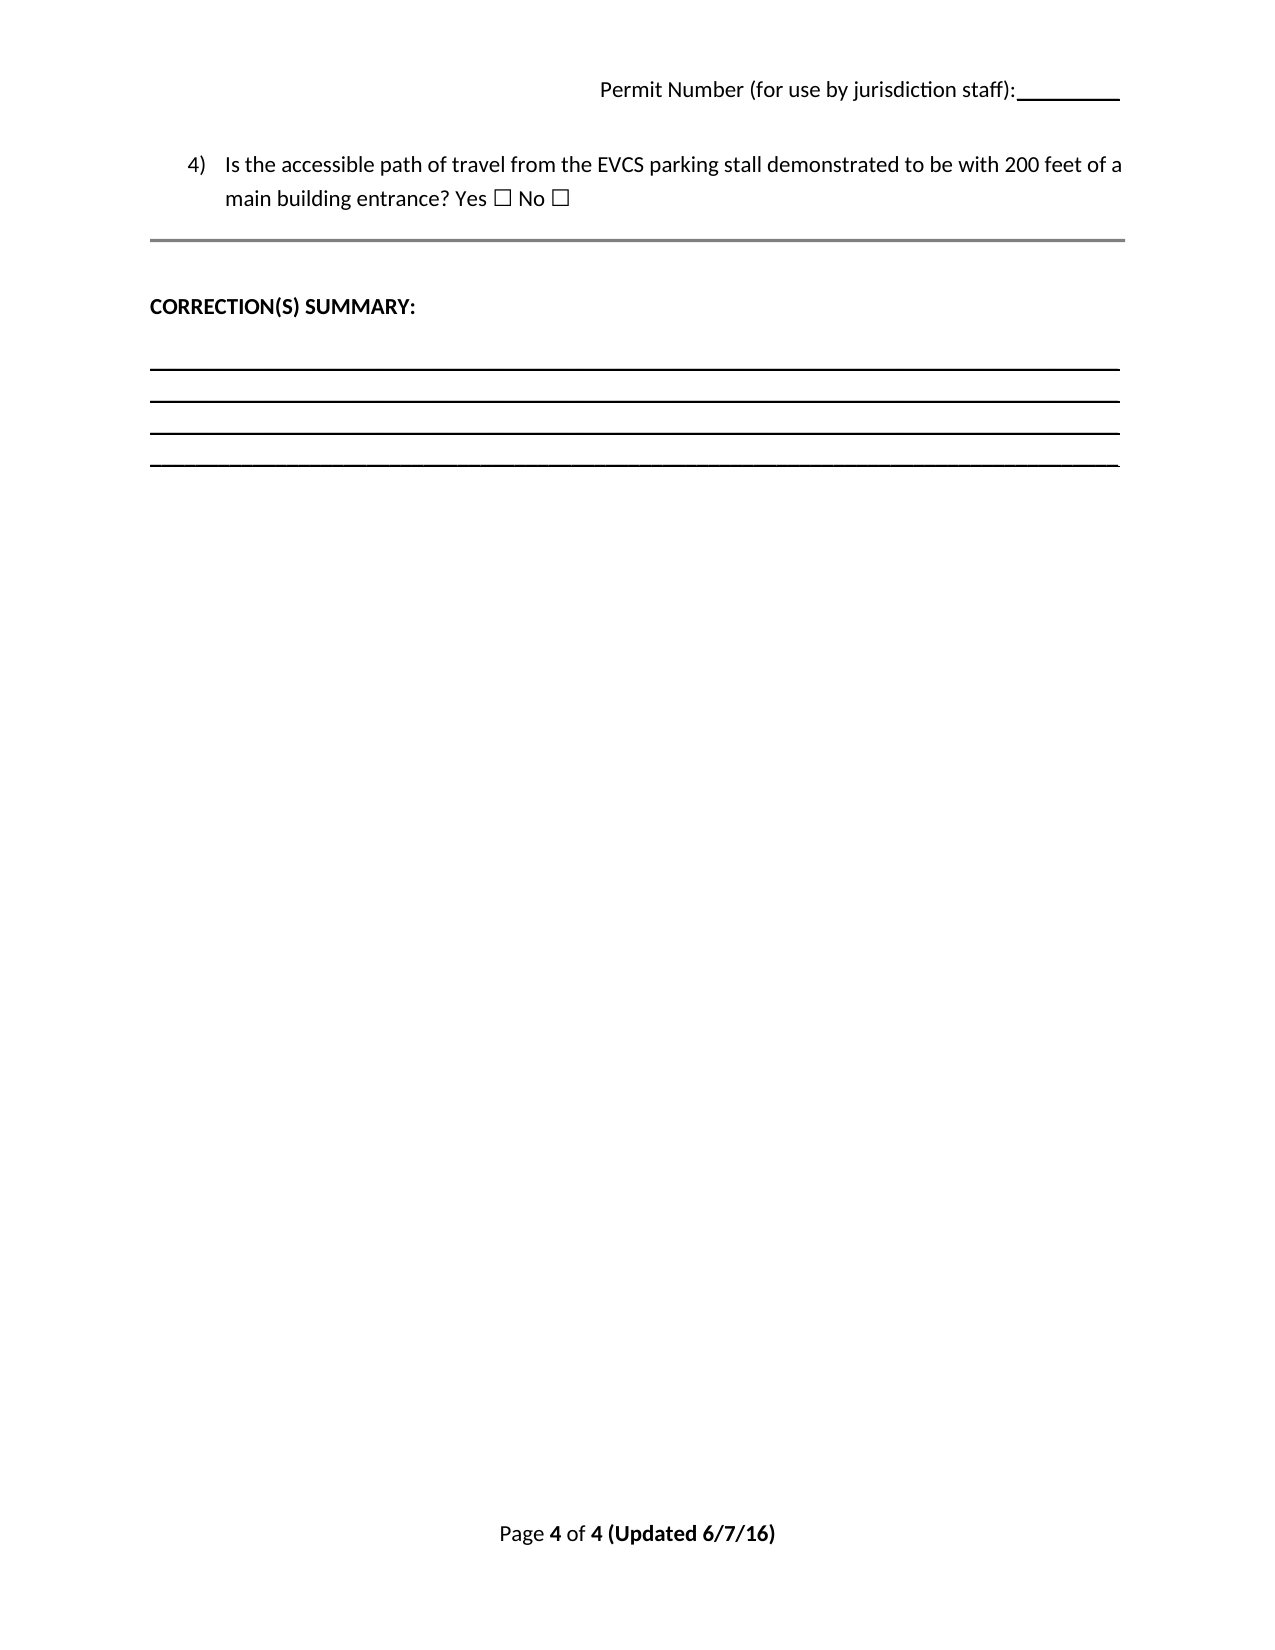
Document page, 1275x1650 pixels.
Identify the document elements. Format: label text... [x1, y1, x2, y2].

text ____________________________________________________________________________________________________________________________________________________________________________________________________________________________________________________________________________________________________________________________________________________ [150, 345, 1125, 469]
text CORRECTION(S) SUMMARY: [150, 292, 1125, 320]
list Is the accessible path of travel from the EVCS parking stall demonstrated to be with 200 feet of a main building entrance? Yes No [187, 150, 1125, 213]
